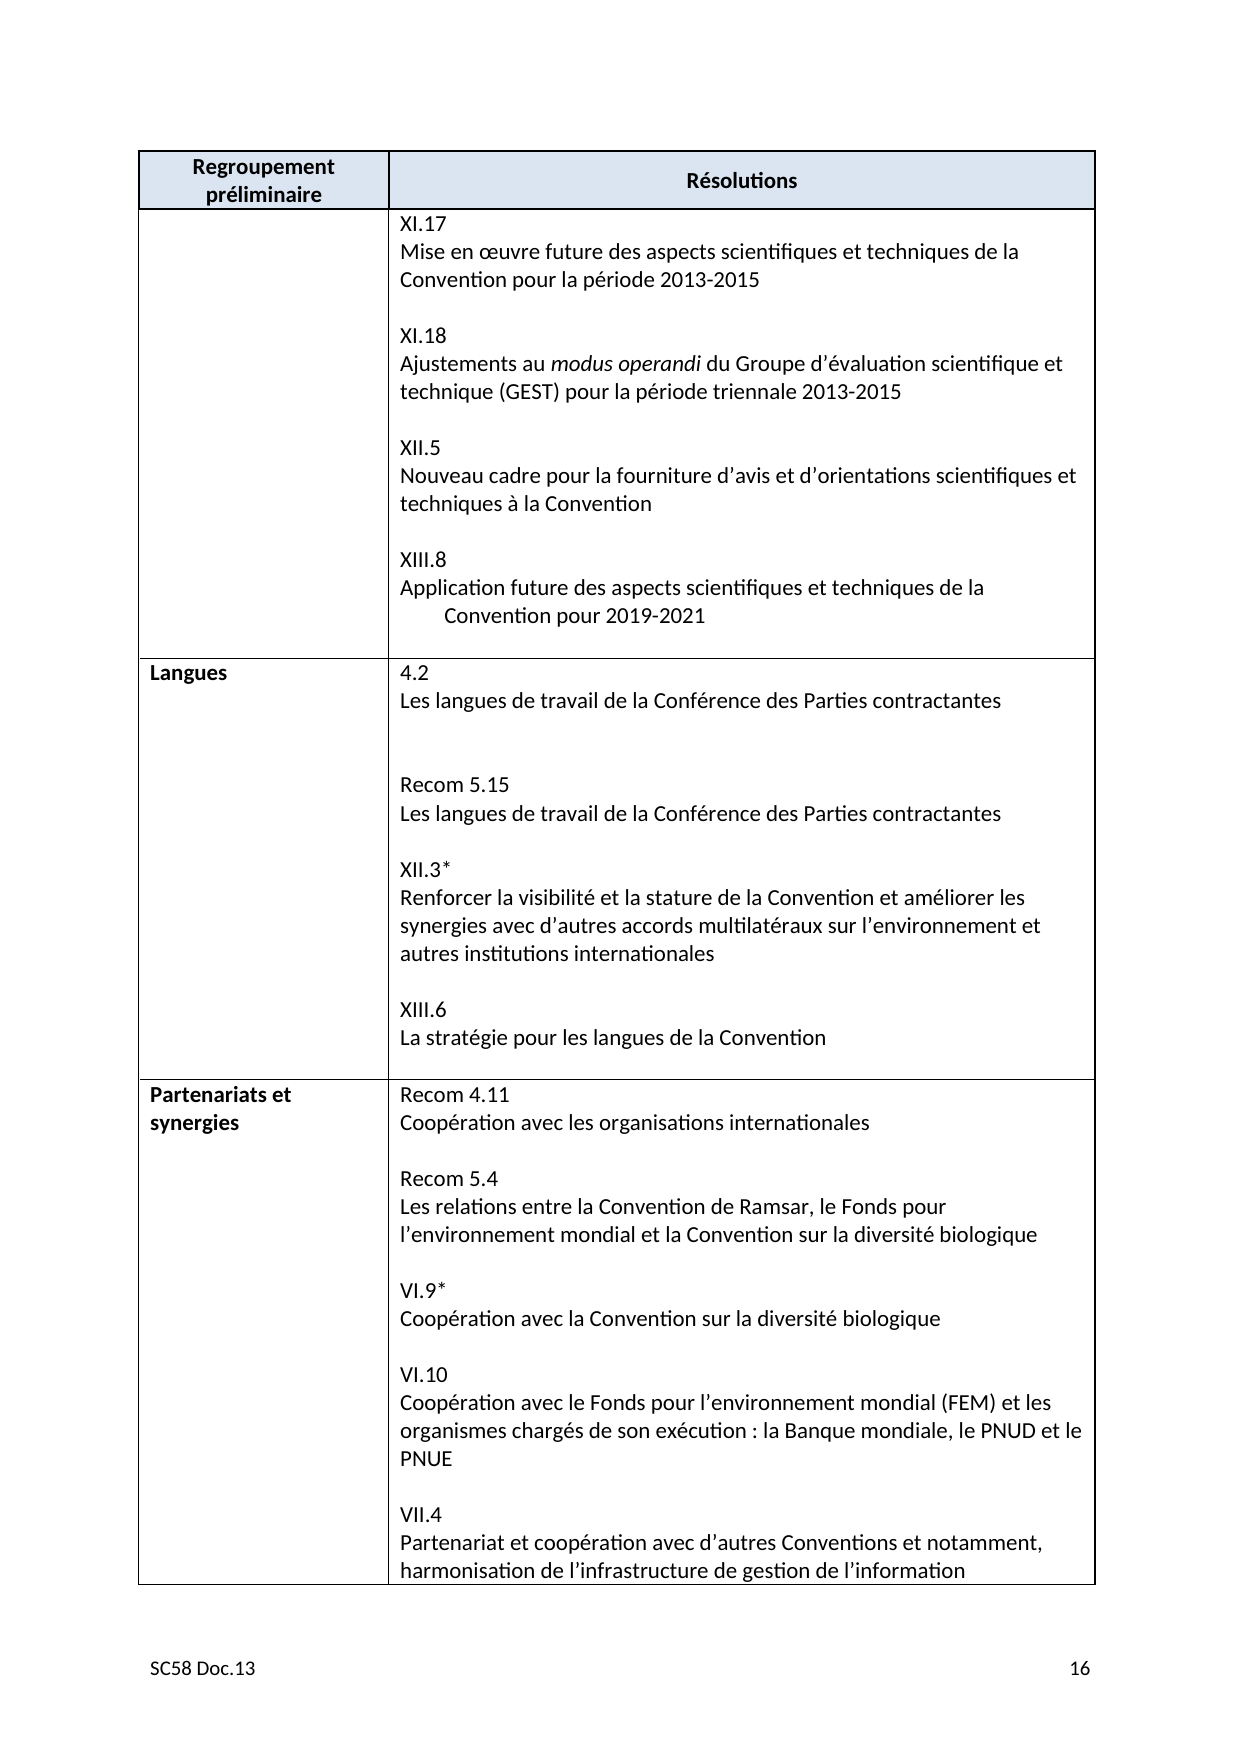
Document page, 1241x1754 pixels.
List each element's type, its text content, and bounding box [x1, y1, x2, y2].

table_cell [389, 1080, 1094, 1584]
table_header Résolutions [390, 152, 1094, 208]
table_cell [139, 210, 388, 657]
table_cell Partenariats et synergies [139, 1079, 388, 1584]
table_header Regroupement préliminaire [140, 152, 388, 208]
table_cell 4.2 Les langues de travail de la Conférence des Parties contractantes Recom 5.15 Les langues de travail de la Conférence des Parties contractantes XII.3* Renforcer la visibilité et la stature de la Convention et améliorer les synergies avec d’autres accords multilatéraux sur l’environnement et autres institutions internationales XIII.6 La stratégie pour les langues de la Convention [389, 659, 1094, 1079]
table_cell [389, 210, 1094, 657]
table_cell Langues [139, 658, 388, 1079]
